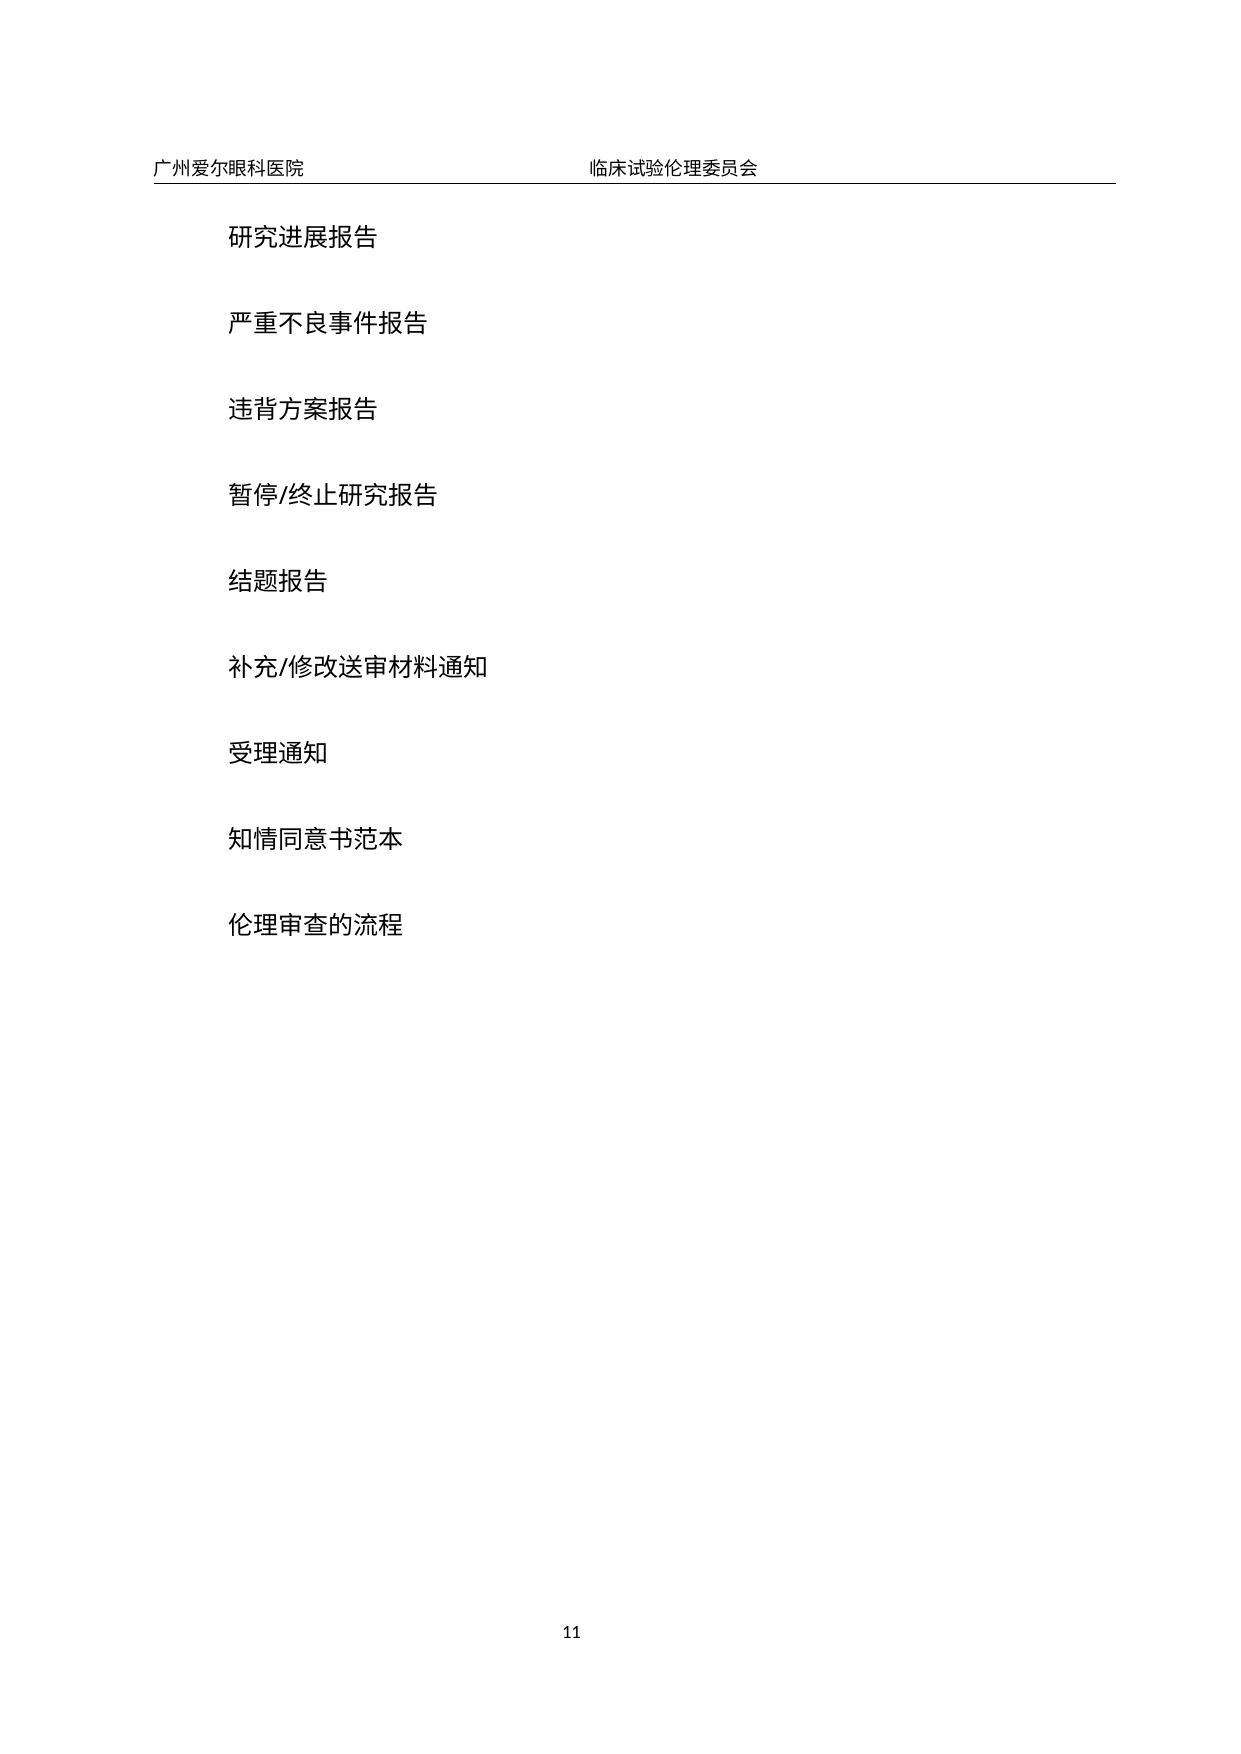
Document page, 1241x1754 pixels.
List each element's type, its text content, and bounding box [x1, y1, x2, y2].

list 结题报告 [228, 546, 1116, 614]
list 伦理审查的流程 [228, 890, 1116, 958]
list 暂停/终止研究报告 [228, 460, 1116, 528]
list 知情同意书范本 [228, 804, 1116, 872]
list 受理通知 [228, 718, 1116, 786]
list 研究进展报告 [228, 202, 1116, 269]
list 补充/修改送审材料通知 [228, 632, 1116, 700]
list 严重不良事件报告 [228, 288, 1116, 356]
list 违背方案报告 [228, 374, 1116, 442]
